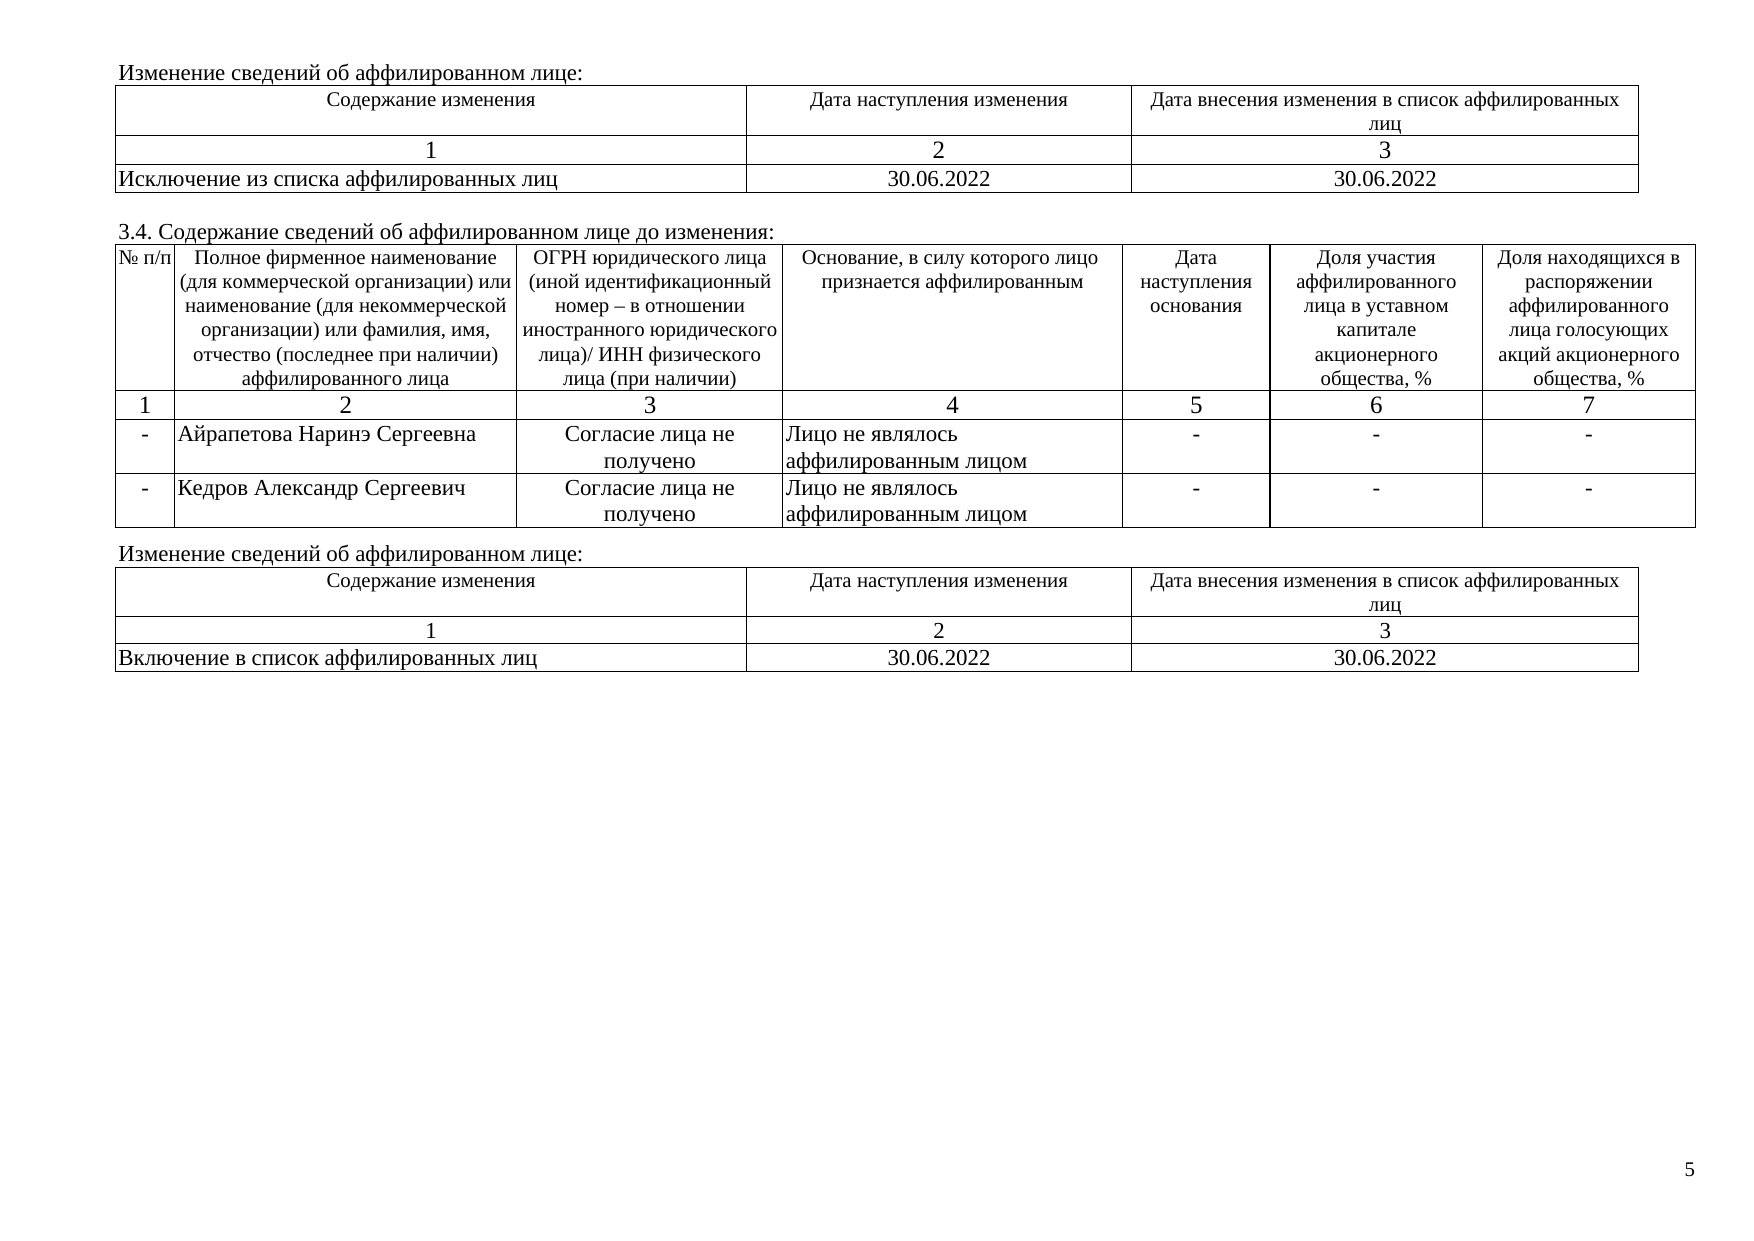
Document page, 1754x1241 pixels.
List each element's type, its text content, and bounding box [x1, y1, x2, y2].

table_cell 3 [1132, 136, 1638, 164]
table_header Доля участия аффилированного лица в уставном капитале акционерного общества, % [1271, 245, 1482, 389]
table_cell - [1483, 474, 1695, 527]
table_header Содержание изменения [116, 568, 746, 616]
table_header ОГРН юридического лица (иной идентификационный номер – в отношении иностранного юридического лица)/ ИНН физического лица (при наличии) [517, 245, 782, 389]
table_cell - [1123, 474, 1269, 527]
table_header Содержание изменения [116, 86, 746, 134]
table_cell Лицо не являлось аффилированным лицом [783, 474, 1122, 527]
table_cell 2 [747, 136, 1131, 164]
table_cell 1 [116, 391, 174, 419]
table_cell 30.06.2022 [1132, 644, 1638, 671]
table_header № п/п [116, 245, 174, 389]
table_header Дата наступления изменения [747, 86, 1131, 134]
table_cell 7 [1483, 391, 1695, 419]
table_cell Кедров Александр Сергеевич [175, 474, 516, 527]
table_cell Включение в список аффилированных лиц [116, 644, 746, 671]
table_cell - [1123, 420, 1269, 473]
table_cell 30.06.2022 [747, 644, 1131, 671]
text Изменение сведений об аффилированном лице: [118, 540, 1695, 567]
table_cell - [1271, 474, 1482, 527]
table_cell 30.06.2022 [747, 165, 1131, 192]
text Изменение сведений об аффилированном лице: [118, 59, 1695, 85]
table_cell Лицо не являлось аффилированным лицом [783, 420, 1122, 473]
table_header Доля находящихся в распоряжении аффилированного лица голосующих акций акционерного общества, % [1483, 245, 1695, 389]
table_cell 2 [747, 617, 1131, 643]
table_cell Согласие лица не получено [517, 420, 782, 473]
table_cell Исключение из списка аффилированных лиц [116, 165, 746, 192]
table_cell 4 [783, 391, 1122, 419]
table_header Основание, в силу которого лицо признается аффилированным [783, 245, 1122, 389]
table_cell 1 [116, 136, 746, 164]
table_cell 3 [517, 391, 782, 419]
table_header Дата наступления изменения [747, 568, 1131, 616]
table_cell 2 [175, 391, 516, 419]
table_header Дата наступления основания [1123, 245, 1269, 389]
table_cell 30.06.2022 [1132, 165, 1638, 192]
table_header Дата внесения изменения в список аффилированных лиц [1132, 86, 1638, 134]
table_cell - [116, 420, 174, 473]
text 3.4. Содержание сведений об аффилированном лице до изменения: [118, 218, 1695, 244]
table_cell Айрапетова Наринэ Сергеевна [175, 420, 516, 473]
table_header Дата внесения изменения в список аффилированных лиц [1132, 568, 1638, 616]
table_cell 1 [116, 617, 746, 643]
table_cell Согласие лица не получено [517, 474, 782, 527]
table_cell 6 [1271, 391, 1482, 419]
table_cell 5 [1123, 391, 1269, 419]
table_cell 3 [1132, 617, 1638, 643]
table_cell - [1271, 420, 1482, 473]
table_cell - [116, 474, 174, 527]
table_cell - [1483, 420, 1695, 473]
